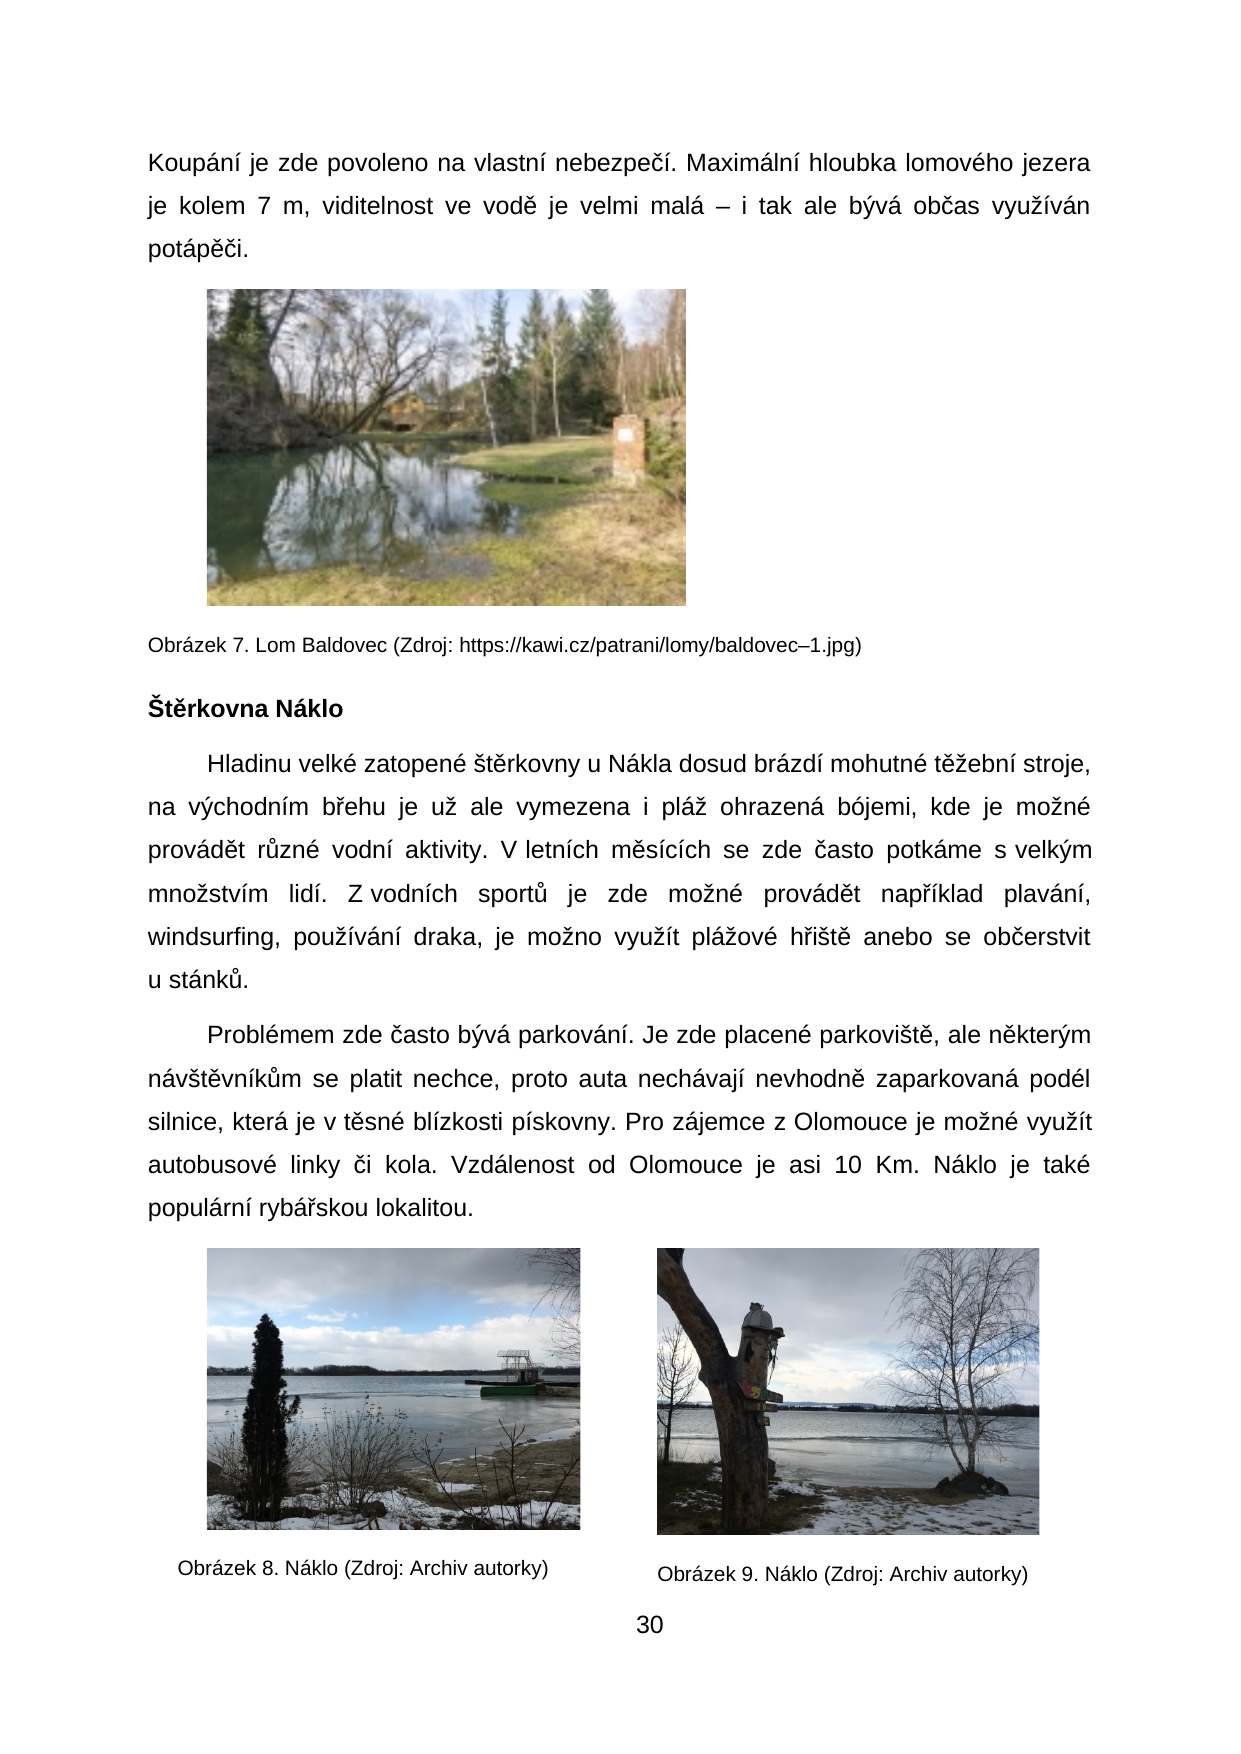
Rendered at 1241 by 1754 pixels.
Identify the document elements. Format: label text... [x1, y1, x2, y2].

picture [206, 1248, 581, 1530]
text Hladinu velké zatopené štěrkovny u Nákla dosud brázdí mohutné těžební stroje, na východním břehu je už ale vymezena i pláž ohrazená bójemi, kde je možné provádět různé vodní aktivity. V letních měsících se zde často potkáme s velkým množstvím lidí. Z vodních sportů je zde možné provádět například plavání, windsurfing, používání draka, je možno využít plážové hřiště anebo se občerstvit u stánků. [148, 749, 1092, 994]
picture [657, 1248, 1040, 1535]
text Obrázek 9. Náklo (Zdroj: Archiv autorky) [657, 1562, 1092, 1586]
text Problémem zde často bývá parkování. Je zde placené parkoviště, ale některým návštěvníkům se platit nechce, proto auta nechávají nevhodně zaparkovaná podél silnice, která je v těsné blízkosti pískovny. Pro zájemce z Olomouce je možné využít autobusové linky či kola. Vzdálenost od Olomouce je asi 10 Km. Náklo je také populární rybářskou lokalitou. [148, 1021, 1092, 1222]
text Štěrkovna Náklo [148, 694, 1092, 722]
picture [206, 289, 686, 606]
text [148, 148, 1092, 263]
